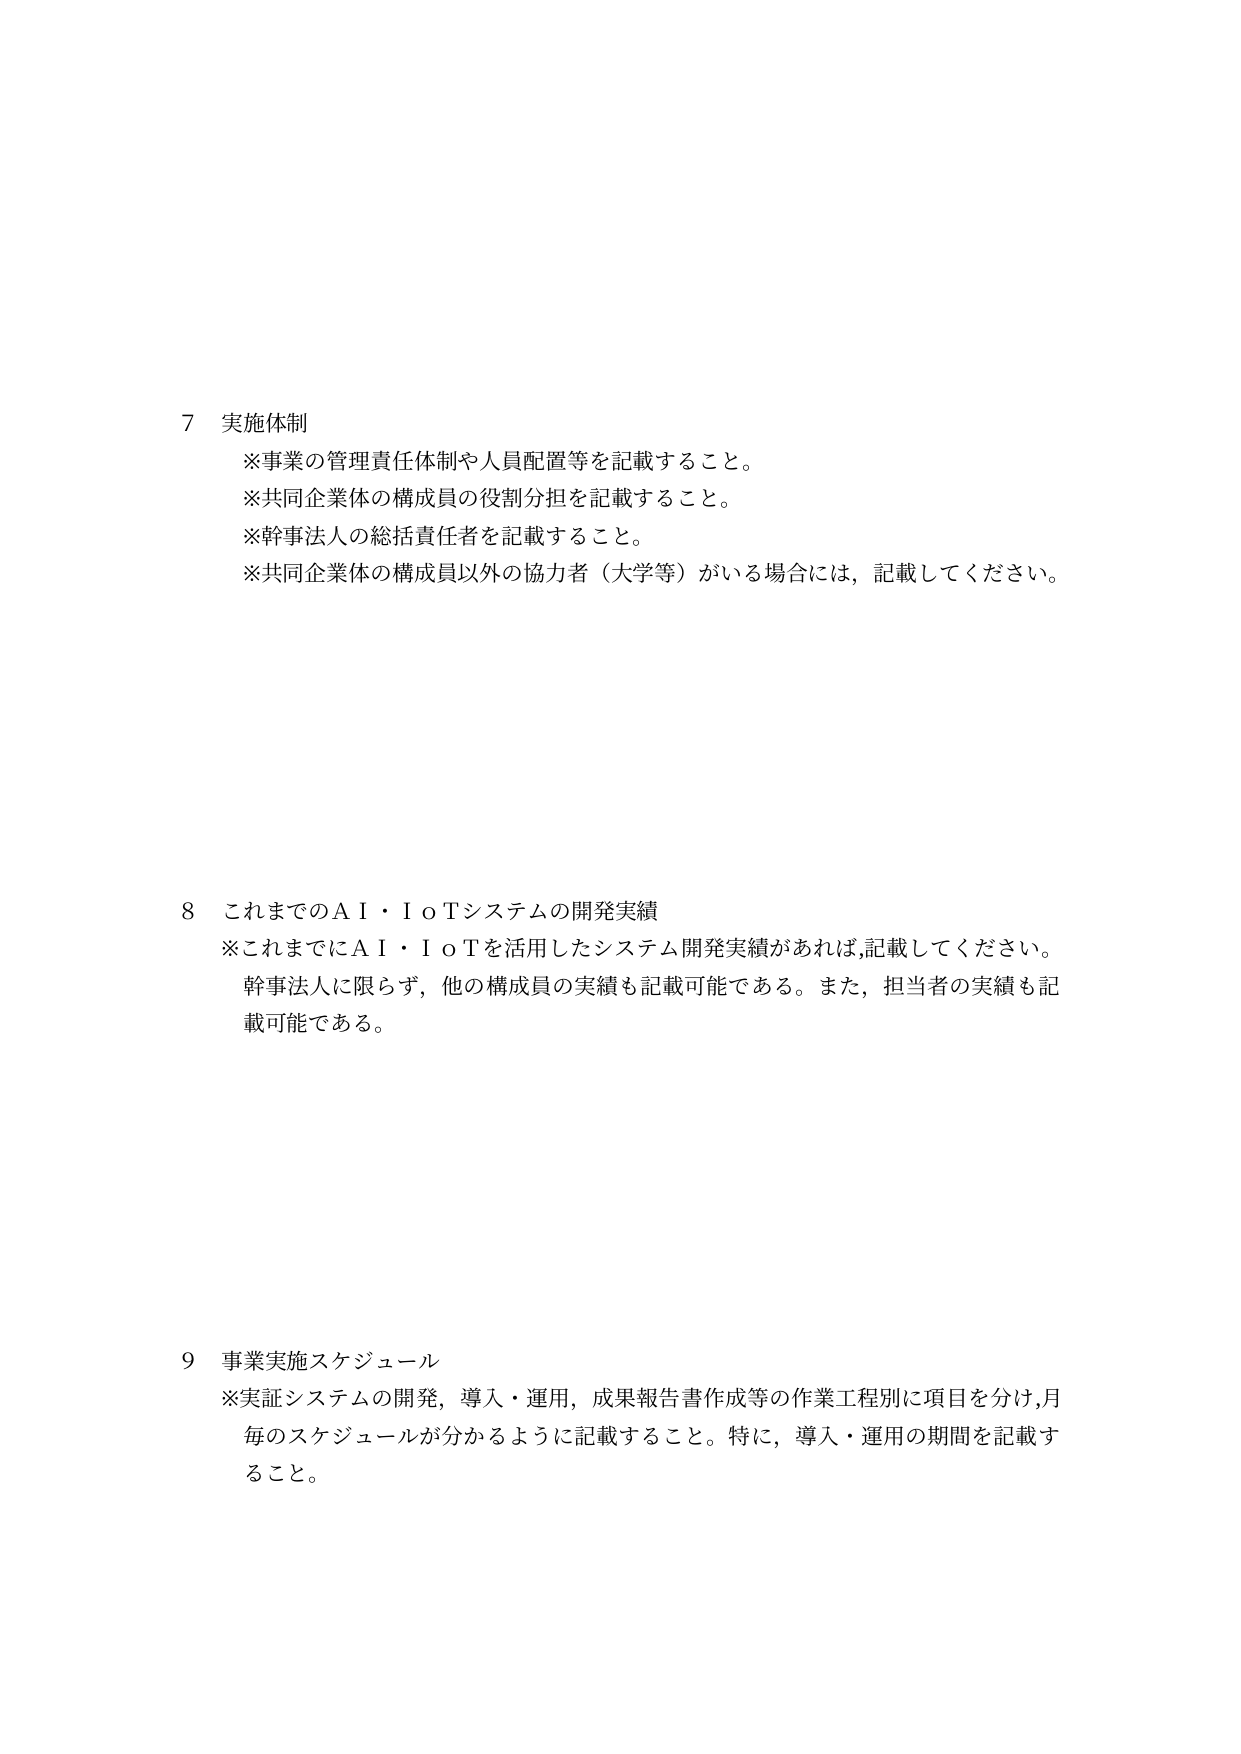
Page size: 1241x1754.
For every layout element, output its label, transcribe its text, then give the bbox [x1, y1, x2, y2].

text ※事業の管理責任体制や人員配置等を記載すること。 [177, 441, 1063, 478]
text ８ これまでのＡＩ・ＩｏＴシステムの開発実績 [177, 891, 1063, 928]
text ※共同企業体の構成員の役割分担を記載すること。 [177, 478, 1063, 516]
text ※幹事法人の総括責任者を記載すること。 [177, 516, 1063, 553]
text ※これまでにＡＩ・ＩｏＴを活用したシステム開発実績があれば,記載してください。幹事法人に限らず，他の構成員の実績も記載可能である。また，担当者の実績も記載可能である。 [221, 928, 1063, 1041]
text ※共同企業体の構成員以外の協力者（大学等）がいる場合には，記載してください。 [177, 553, 1063, 591]
text ９ 事業実施スケジュール [177, 1341, 1063, 1378]
text ※実証システムの開発，導入・運用，成果報告書作成等の作業工程別に項目を分け,月毎のスケジュールが分かるように記載すること。特に，導入・運用の期間を記載すること。 [221, 1378, 1063, 1491]
text ７ 実施体制 [177, 403, 1063, 441]
